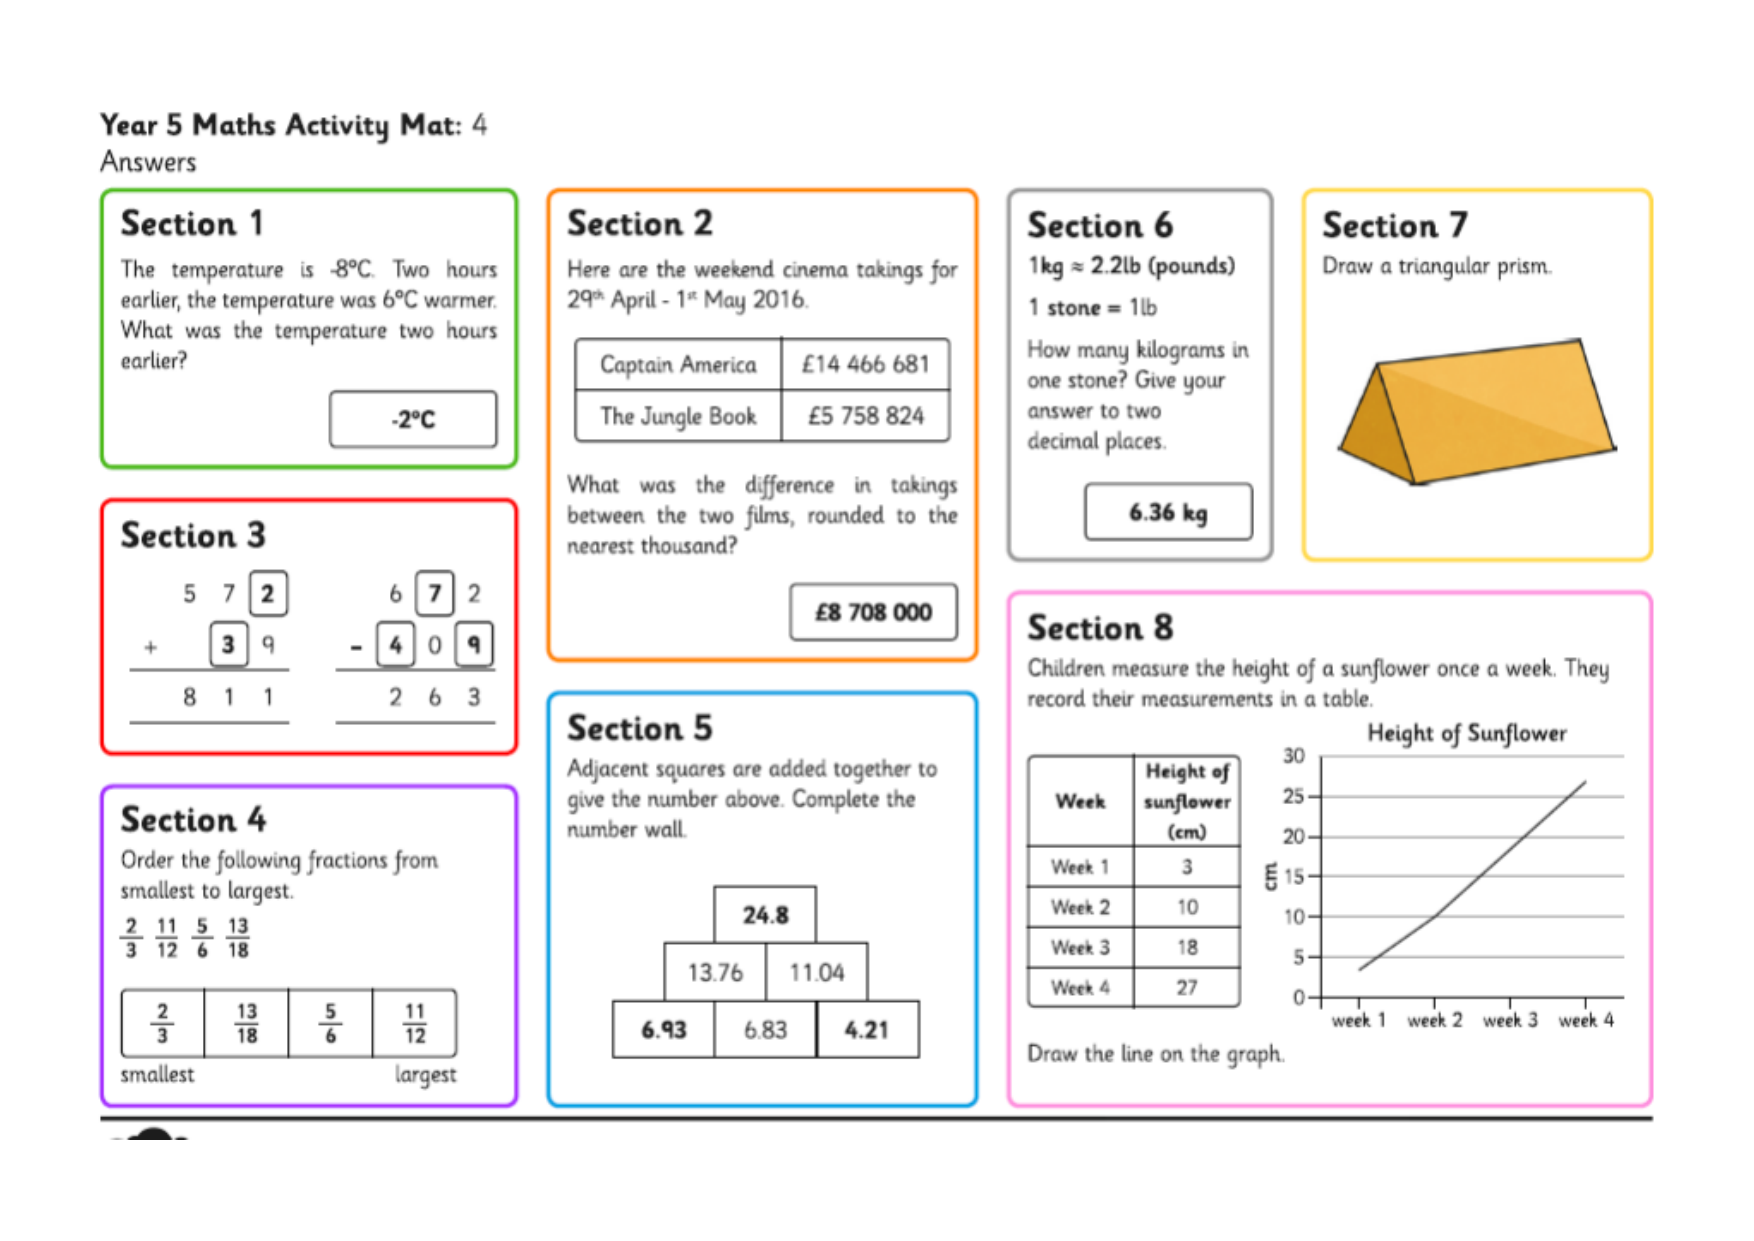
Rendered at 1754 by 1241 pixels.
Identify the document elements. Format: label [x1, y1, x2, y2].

picture [75, 75, 1671, 1140]
